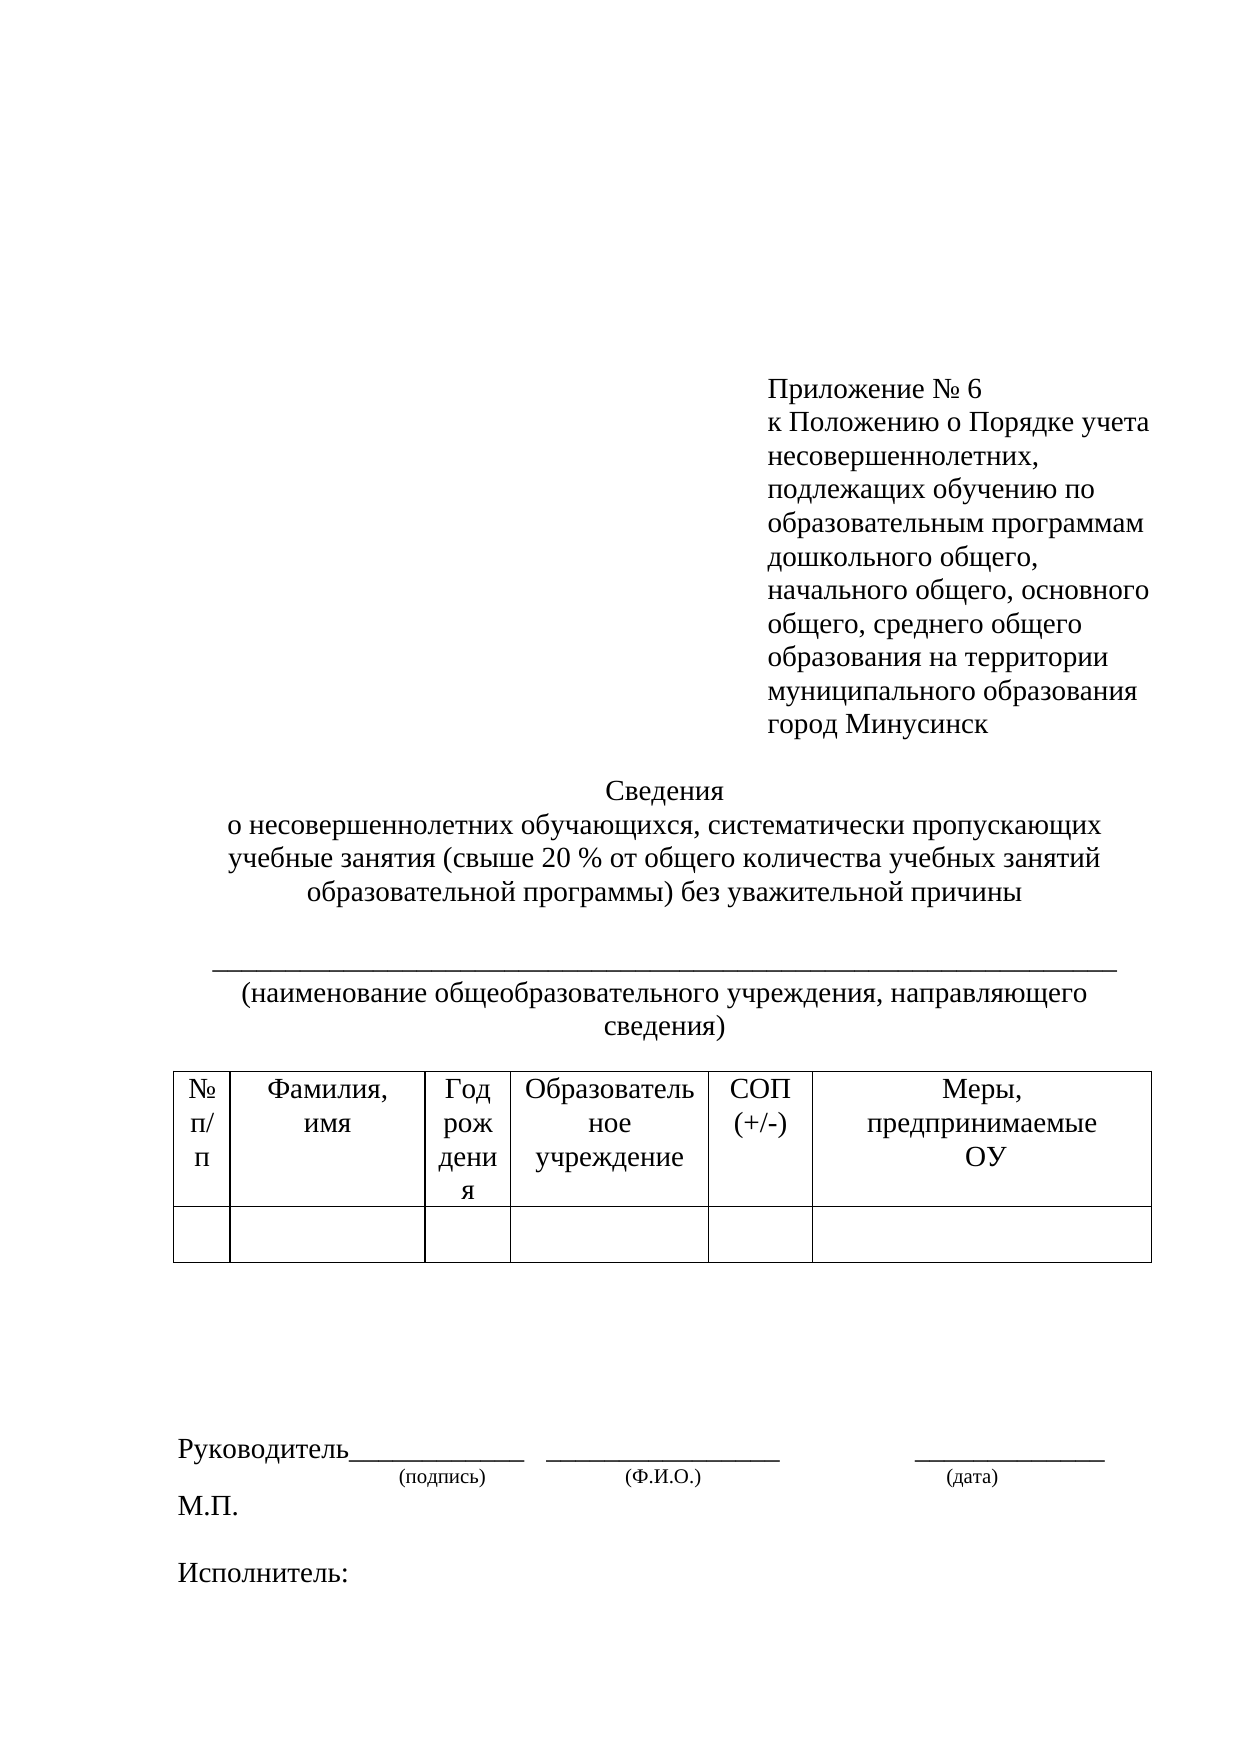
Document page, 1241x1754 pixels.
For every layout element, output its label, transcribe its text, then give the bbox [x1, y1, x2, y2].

table_header Меры, предпринимаемые ОУ [813, 1072, 1151, 1206]
text Приложение № 6 [767, 371, 1152, 404]
table_cell [709, 1207, 812, 1262]
table_header № п/п [174, 1072, 229, 1206]
table_cell [231, 1207, 424, 1262]
text М.П. [177, 1488, 1152, 1522]
text (подпись) (Ф.И.О.) (дата) [325, 1464, 1152, 1488]
text о несовершеннолетних обучающихся, систематически пропускающих учебные занятия (свыше 20 % от общего количества учебных занятий образовательной программы) без уважительной причины [177, 807, 1152, 908]
table_cell [511, 1207, 708, 1262]
table_cell [174, 1207, 229, 1262]
text Сведения [177, 773, 1152, 807]
table_header Фамилия, имя [231, 1072, 424, 1206]
table_header Образовательное учреждение [511, 1072, 708, 1206]
text (наименование общеобразовательного учреждения, направляющего сведения) [177, 975, 1152, 1042]
table_cell [813, 1207, 1151, 1262]
text Исполнитель: [177, 1555, 1152, 1589]
table_cell [426, 1207, 510, 1262]
text Руководитель____________ ________________ _____________ [177, 1431, 1152, 1464]
text ______________________________________________________________ [177, 941, 1152, 975]
table_header Год рождения [426, 1072, 510, 1206]
text к Положению о Порядке учета несовершеннолетних, подлежащих обучению по образовательным программам дошкольного общего, начального общего, основного общего, среднего общего образования на территории муниципального образования город Минусинск [767, 404, 1152, 740]
table_header СОП (+/-) [709, 1072, 812, 1206]
